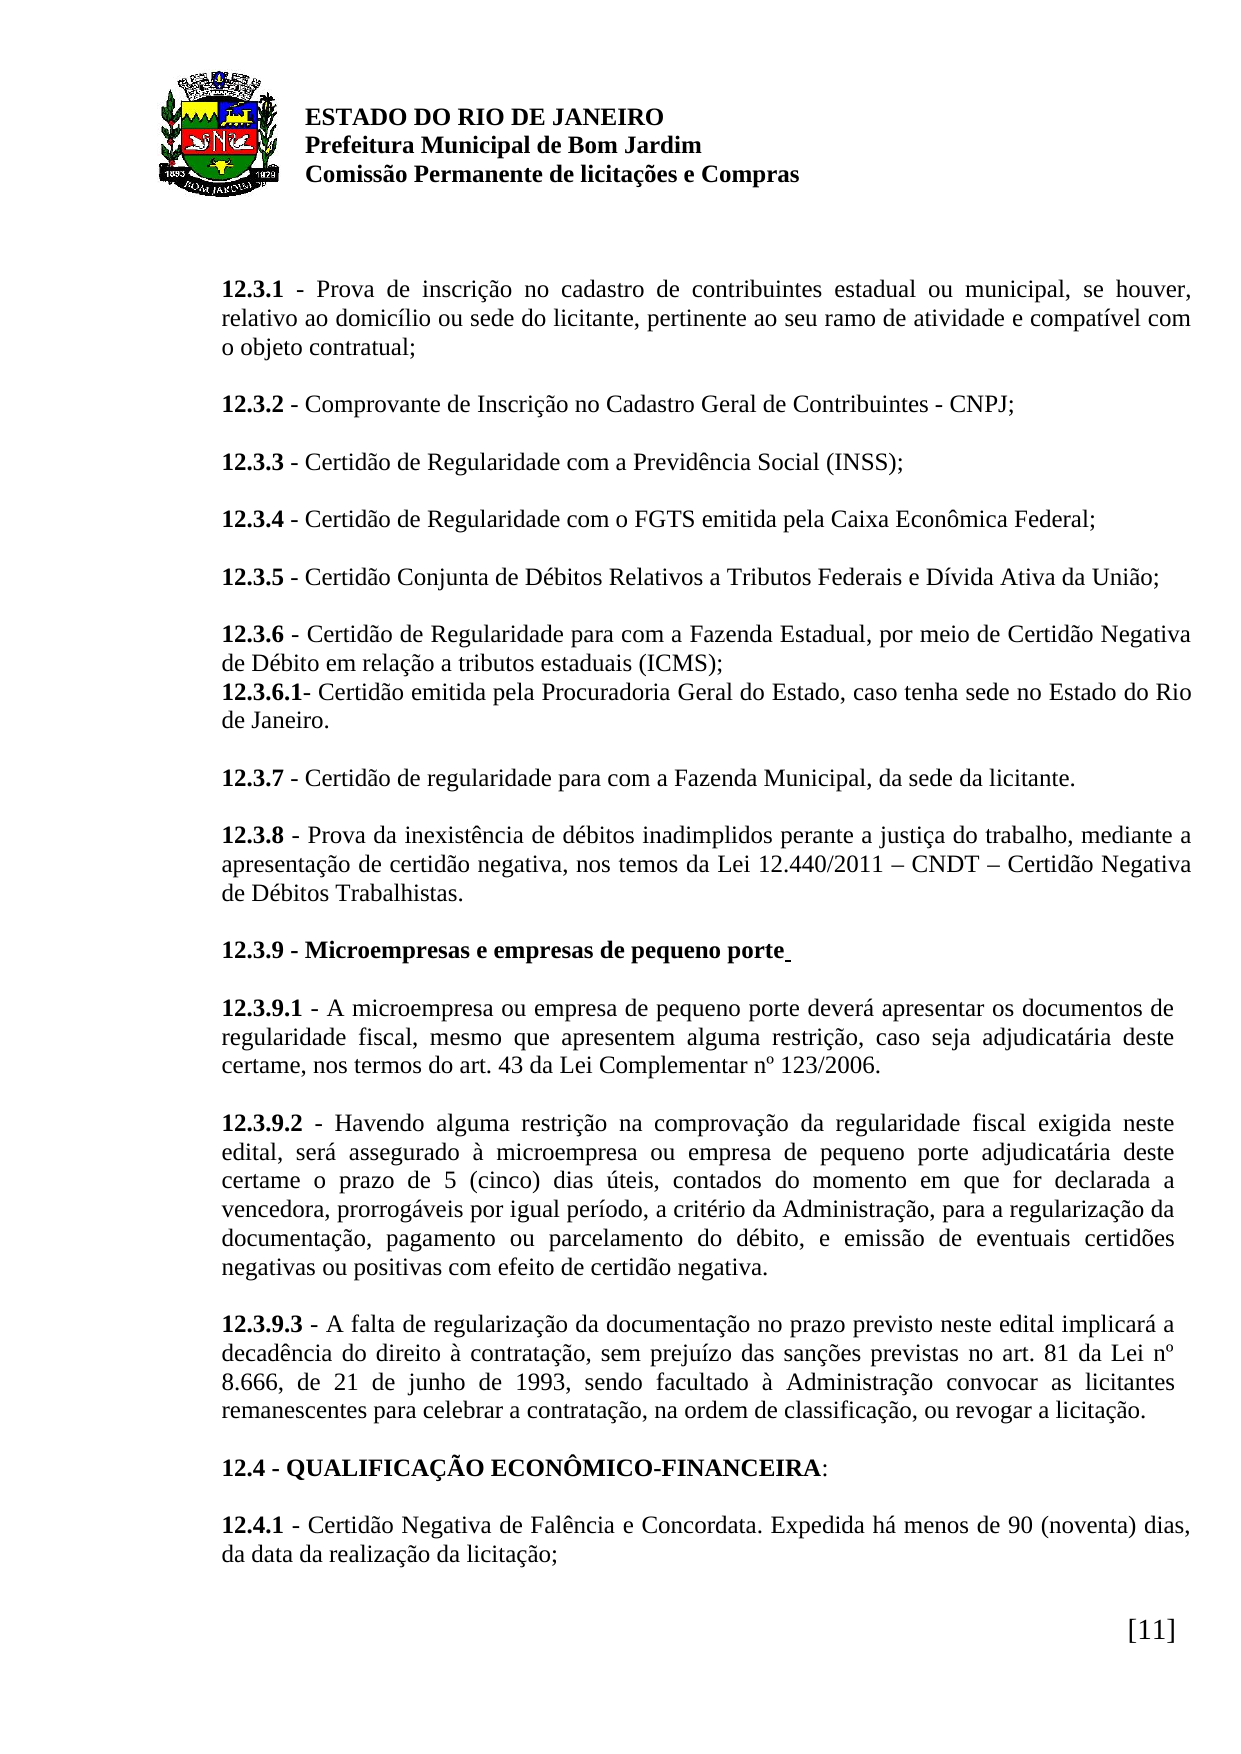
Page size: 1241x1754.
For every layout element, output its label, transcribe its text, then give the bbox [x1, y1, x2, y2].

text 12.4 - QUALIFICAÇÃO ECONÔMICO-FINANCEIRA: [221, 1453, 1176, 1482]
text 12.3.6 - Certidão de Regularidade para com a Fazenda Estadual, por meio de Certidão Negativa de Débito em relação a tributos estaduais (ICMS); [221, 619, 1193, 677]
text 12.3.9.2 - Havendo alguma restrição na comprovação da regularidade fiscal exigida neste edital, será assegurado à microempresa ou empresa de pequeno porte adjudicatária deste certame o prazo de 5 (cinco) dias úteis, contados do momento em que for declarada a vencedora, prorrogáveis por igual período, a critério da Administração, para a regularização da documentação, pagamento ou parcelamento do débito, e emissão de eventuais certidões negativas ou positivas com efeito de certidão negativa. [221, 1108, 1176, 1280]
text 12.4.1 - Certidão Negativa de Falência e Concordata. Expedida há menos de 90 (noventa) dias, da data da realização da licitação; [221, 1510, 1193, 1568]
text 12.3.2 - Comprovante de Inscrição no Cadastro Geral de Contribuintes - CNPJ; [221, 389, 1193, 418]
picture [155, 68, 281, 199]
text 12.3.5 - Certidão Conjunta de Débitos Relativos a Tributos Federais e Dívida Ativa da União; [221, 562, 1193, 590]
text 12.3.7 - Certidão de regularidade para com a Fazenda Municipal, da sede da licitante. [221, 763, 1193, 792]
text 12.3.8 - Prova da inexistência de débitos inadimplidos perante a justiça do trabalho, mediante a apresentação de certidão negativa, nos temos da Lei 12.440/2011 – CNDT – Certidão Negativa de Débitos Trabalhistas. [221, 820, 1193, 907]
text 12.3.1 - Prova de inscrição no cadastro de contribuintes estadual ou municipal, se houver, relativo ao domicílio ou sede do licitante, pertinente ao seu ramo de atividade e compatível com o objeto contratual; [409, 332, 1193, 360]
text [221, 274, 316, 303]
text 12.3.6.1- Certidão emitida pela Procuradoria Geral do Estado, caso tenha sede no Estado do Rio de Janeiro. [221, 677, 1193, 734]
text 12.3.9.3 - A falta de regularização da documentação no prazo previsto neste edital implicará a decadência do direito à contratação, sem prejuízo das sanções previstas no art. 81 da Lei nº 8.666, de 21 de junho de 1993, sendo facultado à Administração convocar as licitantes remanescentes para celebrar a contratação, na ordem de classificação, ou revogar a licitação. [221, 1309, 1176, 1424]
text 12.3.9.1 - A microempresa ou empresa de pequeno porte deverá apresentar os documentos de regularidade fiscal, mesmo que apresentem alguma restrição, caso seja adjudicatária deste certame, nos termos do art. 43 da Lei Complementar nº 123/2006. [221, 993, 1176, 1079]
text 12.3.9 - Microempresas e empresas de pequeno porte [221, 935, 1176, 964]
text 12.3.3 - Certidão de Regularidade com a Previdência Social (INSS); [221, 447, 1193, 475]
text 12.3.4 - Certidão de Regularidade com o FGTS emitida pela Caixa Econômica Federal; [221, 504, 1193, 533]
